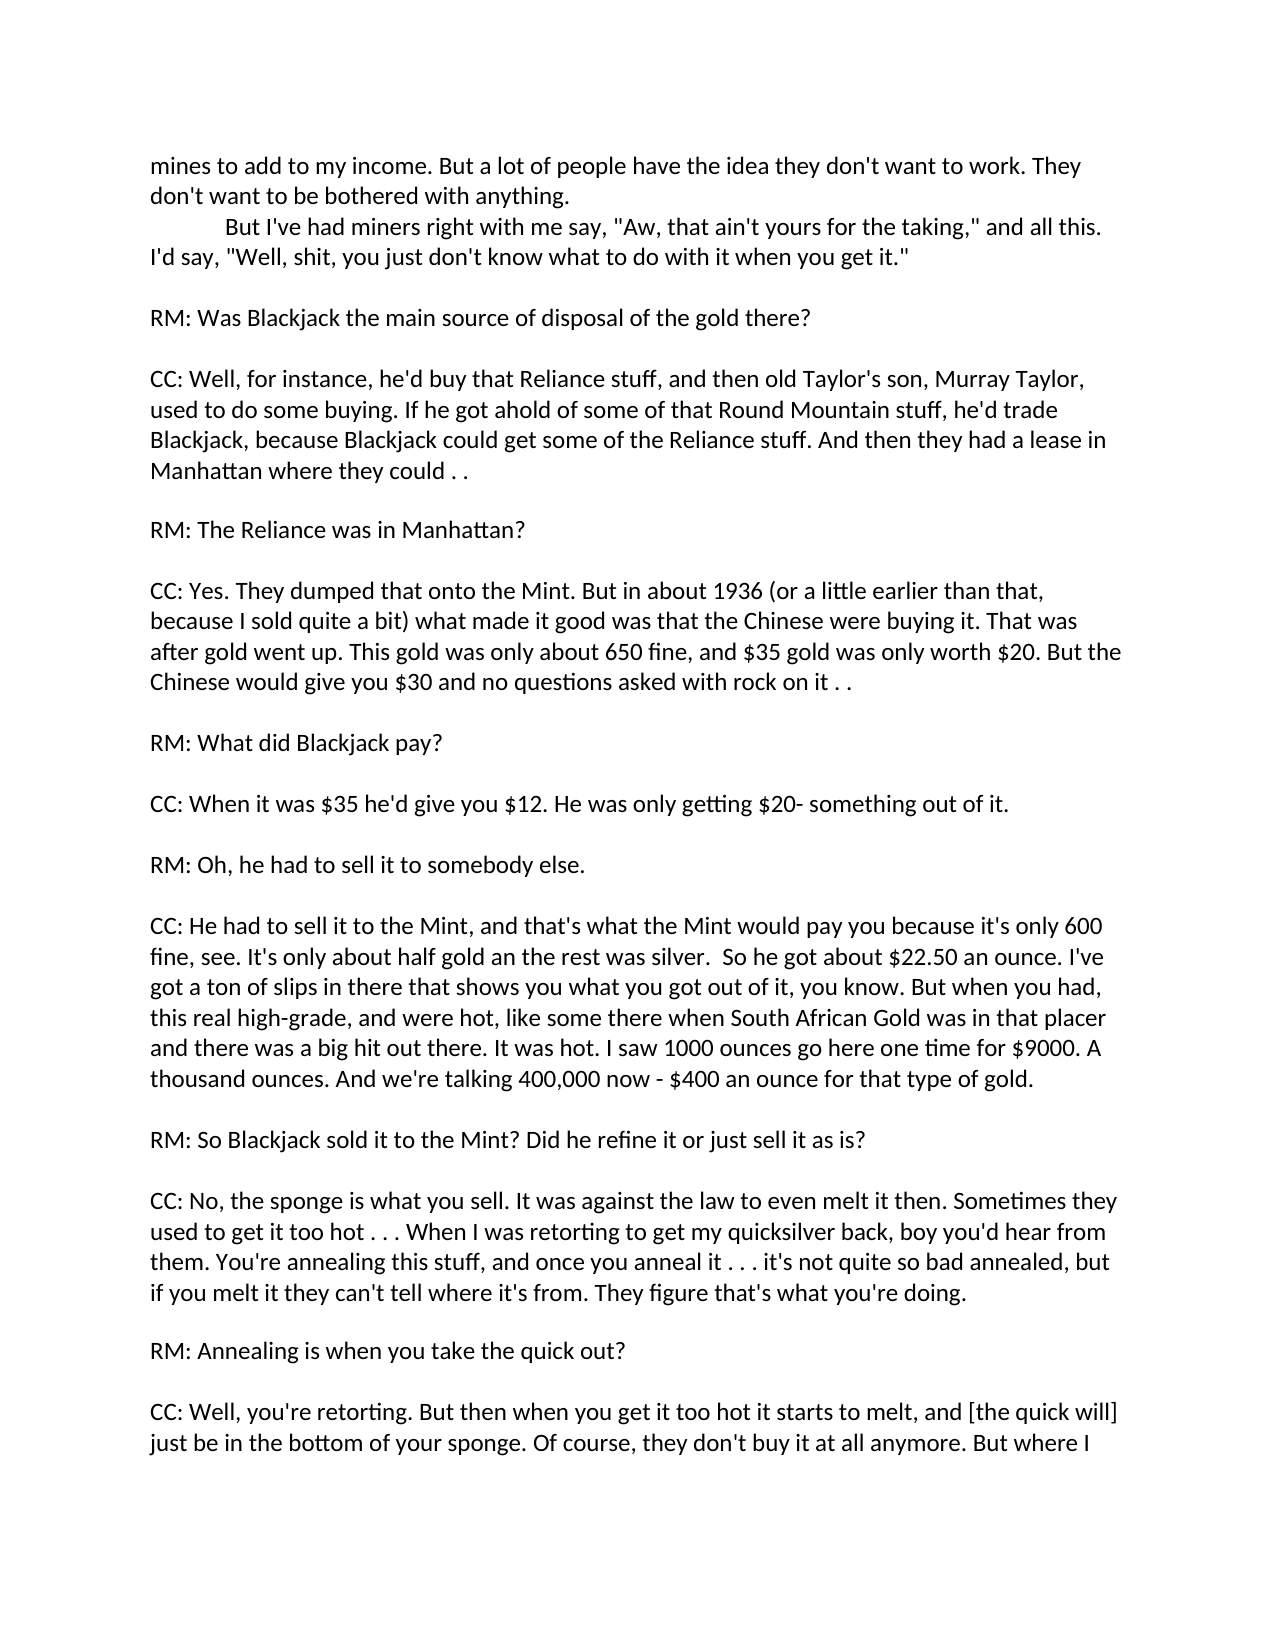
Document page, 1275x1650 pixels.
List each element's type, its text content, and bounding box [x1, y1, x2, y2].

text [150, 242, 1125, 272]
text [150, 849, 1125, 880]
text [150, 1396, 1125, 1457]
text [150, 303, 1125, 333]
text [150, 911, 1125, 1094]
text But I've had miners right with me say, "Aw, that ain't yours for the taking," and all this. [150, 211, 1125, 242]
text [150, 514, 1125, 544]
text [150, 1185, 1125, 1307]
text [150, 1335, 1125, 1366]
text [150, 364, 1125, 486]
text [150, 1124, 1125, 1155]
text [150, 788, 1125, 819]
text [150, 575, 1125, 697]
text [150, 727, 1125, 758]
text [150, 150, 1125, 211]
